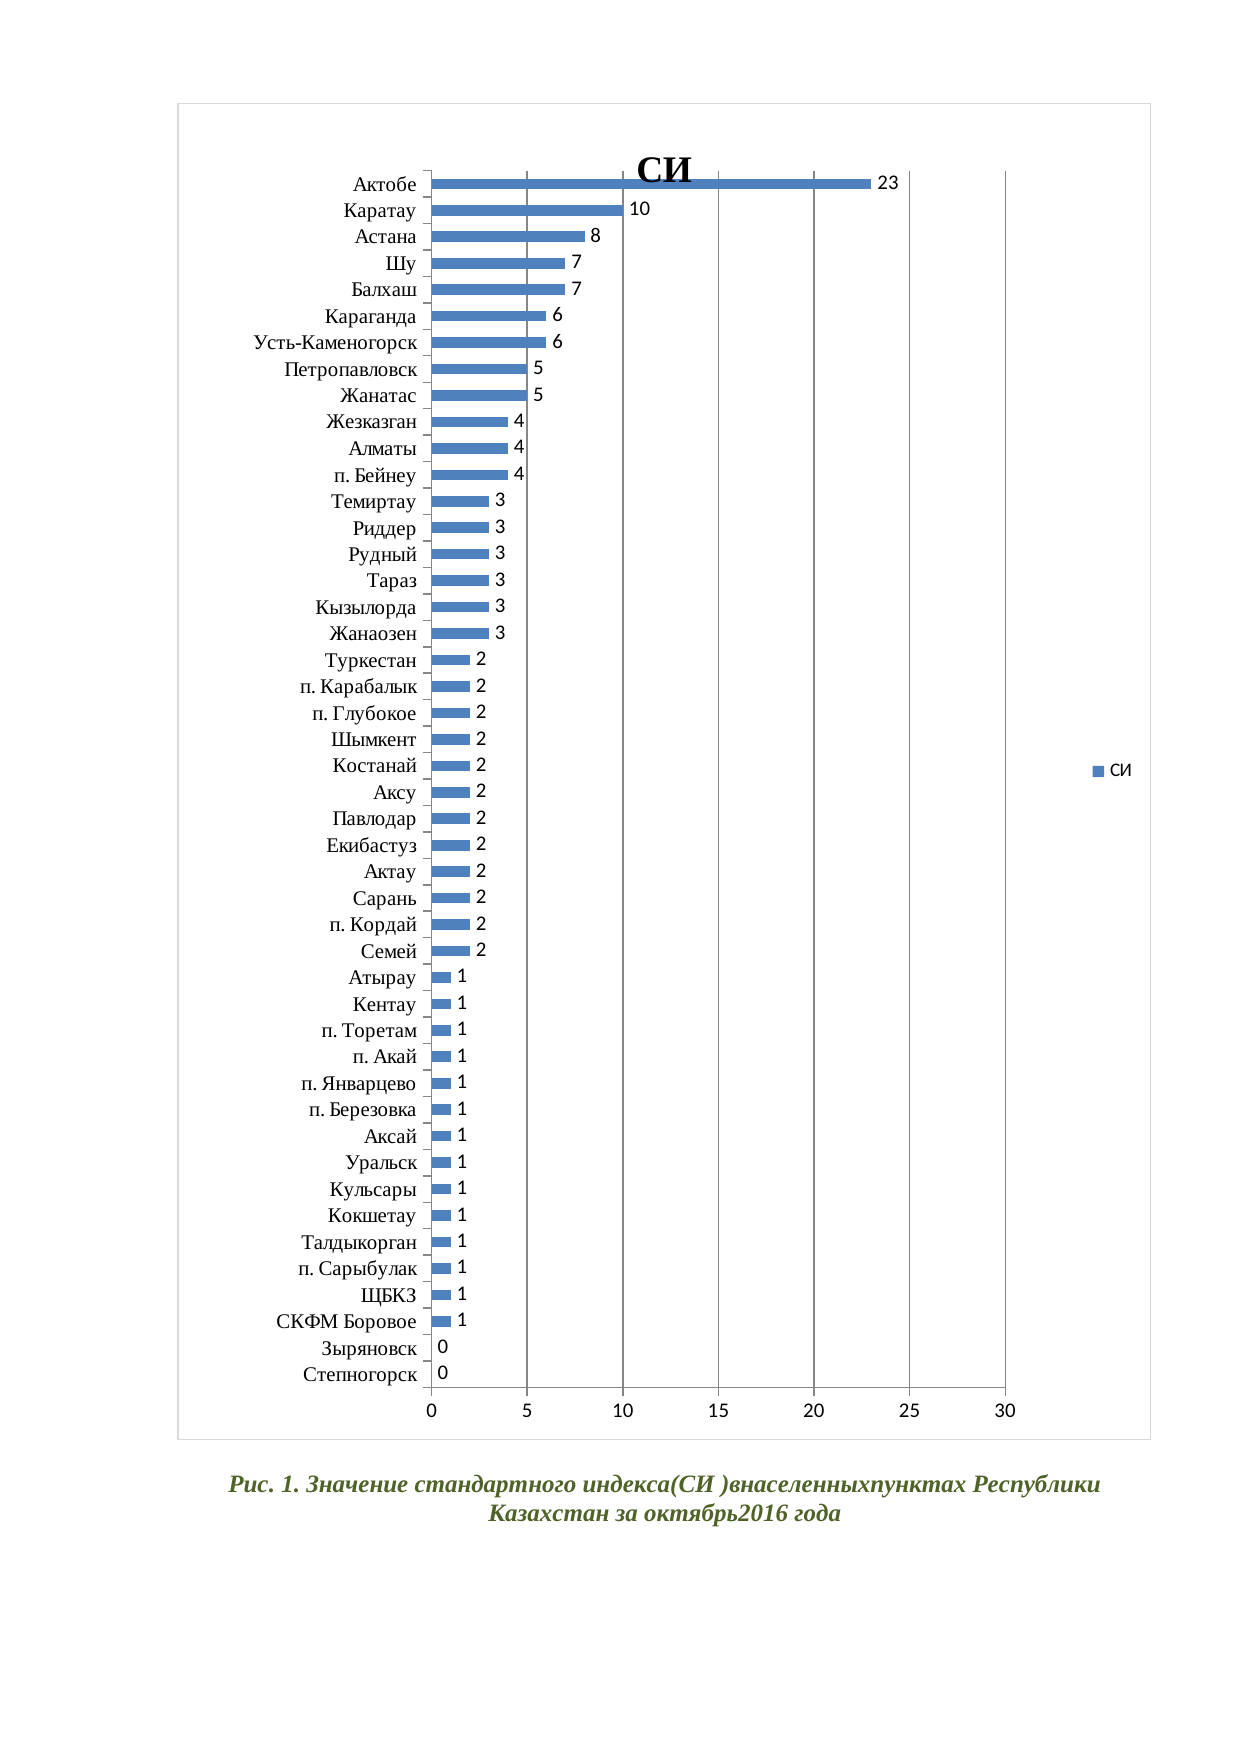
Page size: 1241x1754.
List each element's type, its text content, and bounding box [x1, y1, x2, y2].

text Рис. 1. Значение стандартного индекса(СИ )внаселенныхпунктах Республики Казахстан за октябрь2016 года [177, 1469, 1152, 1527]
